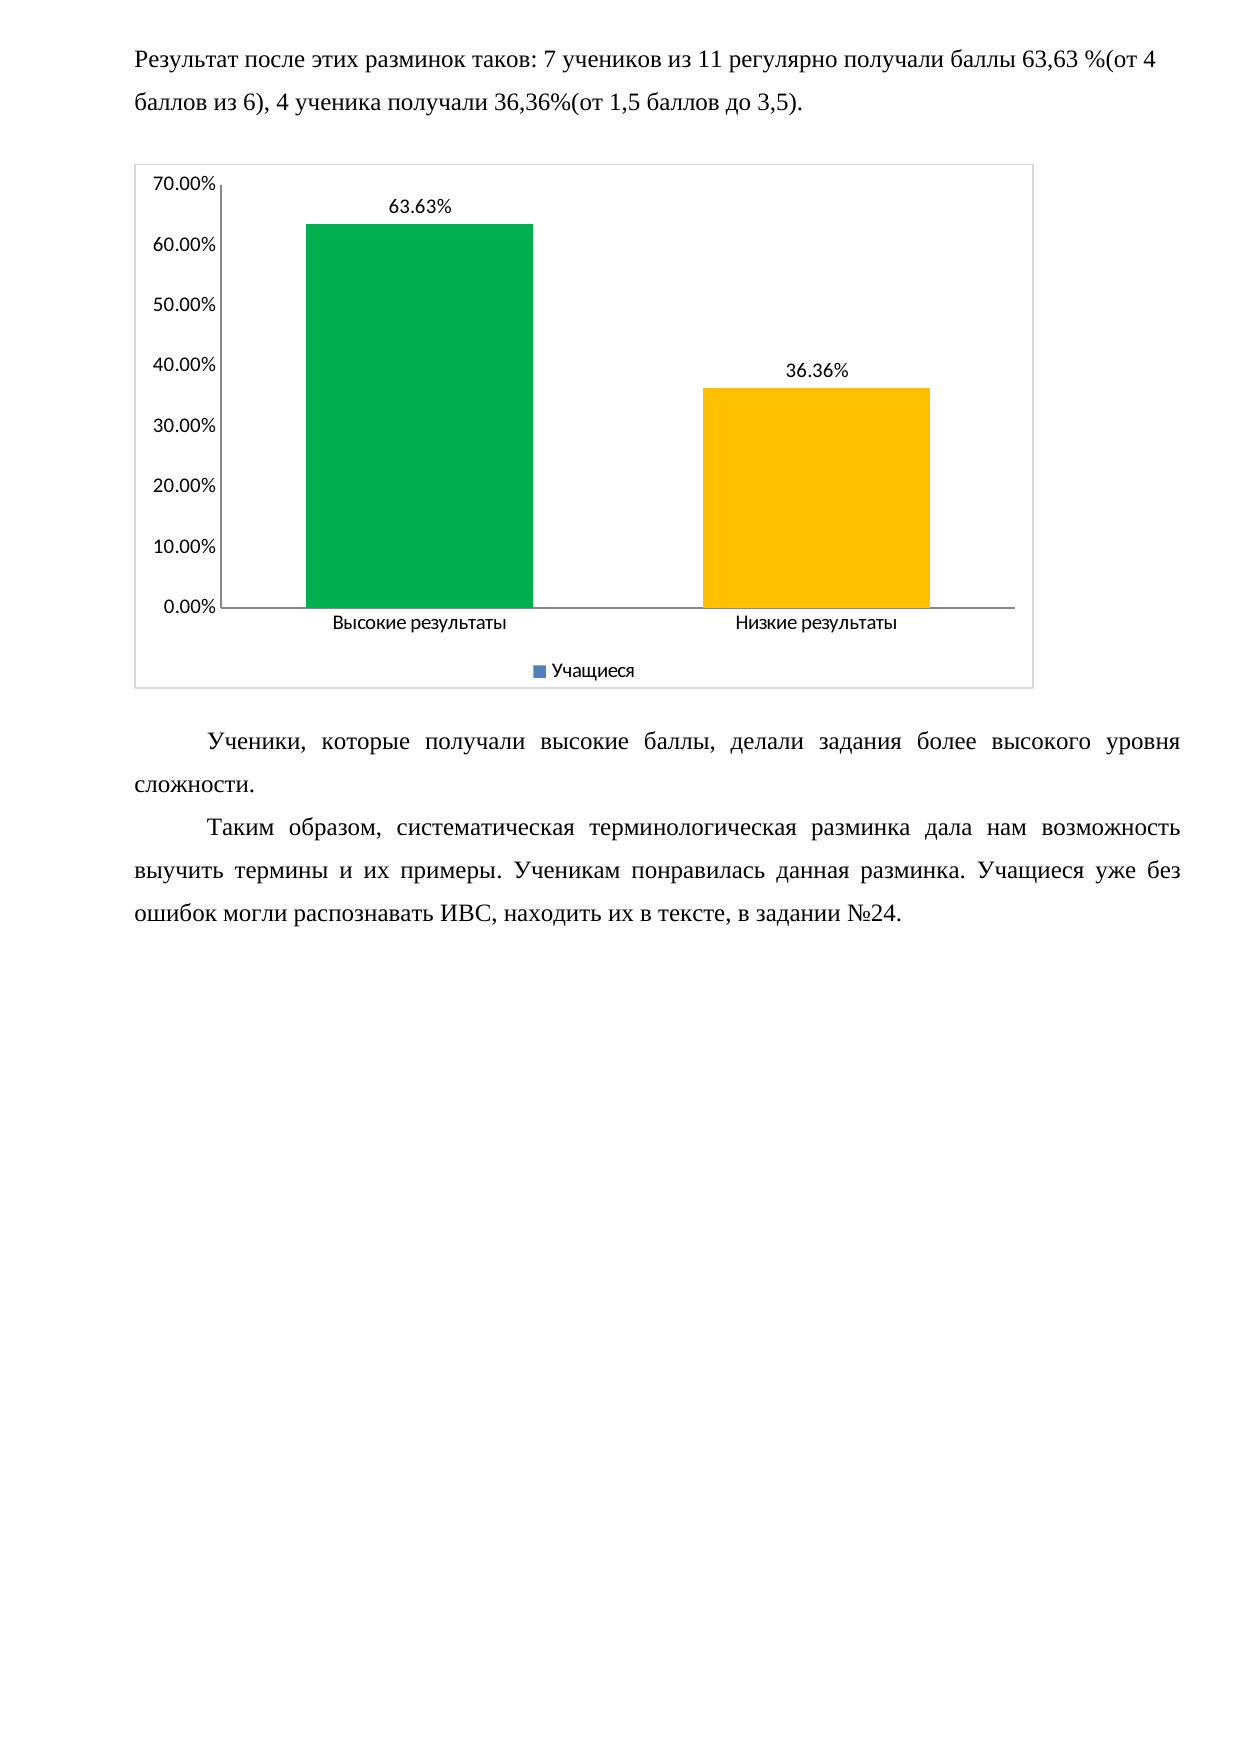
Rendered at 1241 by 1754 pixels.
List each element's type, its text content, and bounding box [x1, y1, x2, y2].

list Таким образом, систематическая терминологическая разминка дала нам возможность выучить термины и их примеры. Ученикам понравилась данная разминка. Учащиеся уже без ошибок могли распознавать ИВС, находить их в тексте, в задании №24. [134, 812, 1181, 927]
list Результат после этих разминок таков: 7 учеников из 11 регулярно получали баллы 63,63 %(от 4 баллов из 6), 4 ученика получали 36,36%(от 1,5 баллов до 3,5). [134, 44, 1181, 116]
list Ученики, которые получали высокие баллы, делали задания более высокого уровня сложности. [134, 726, 1181, 798]
